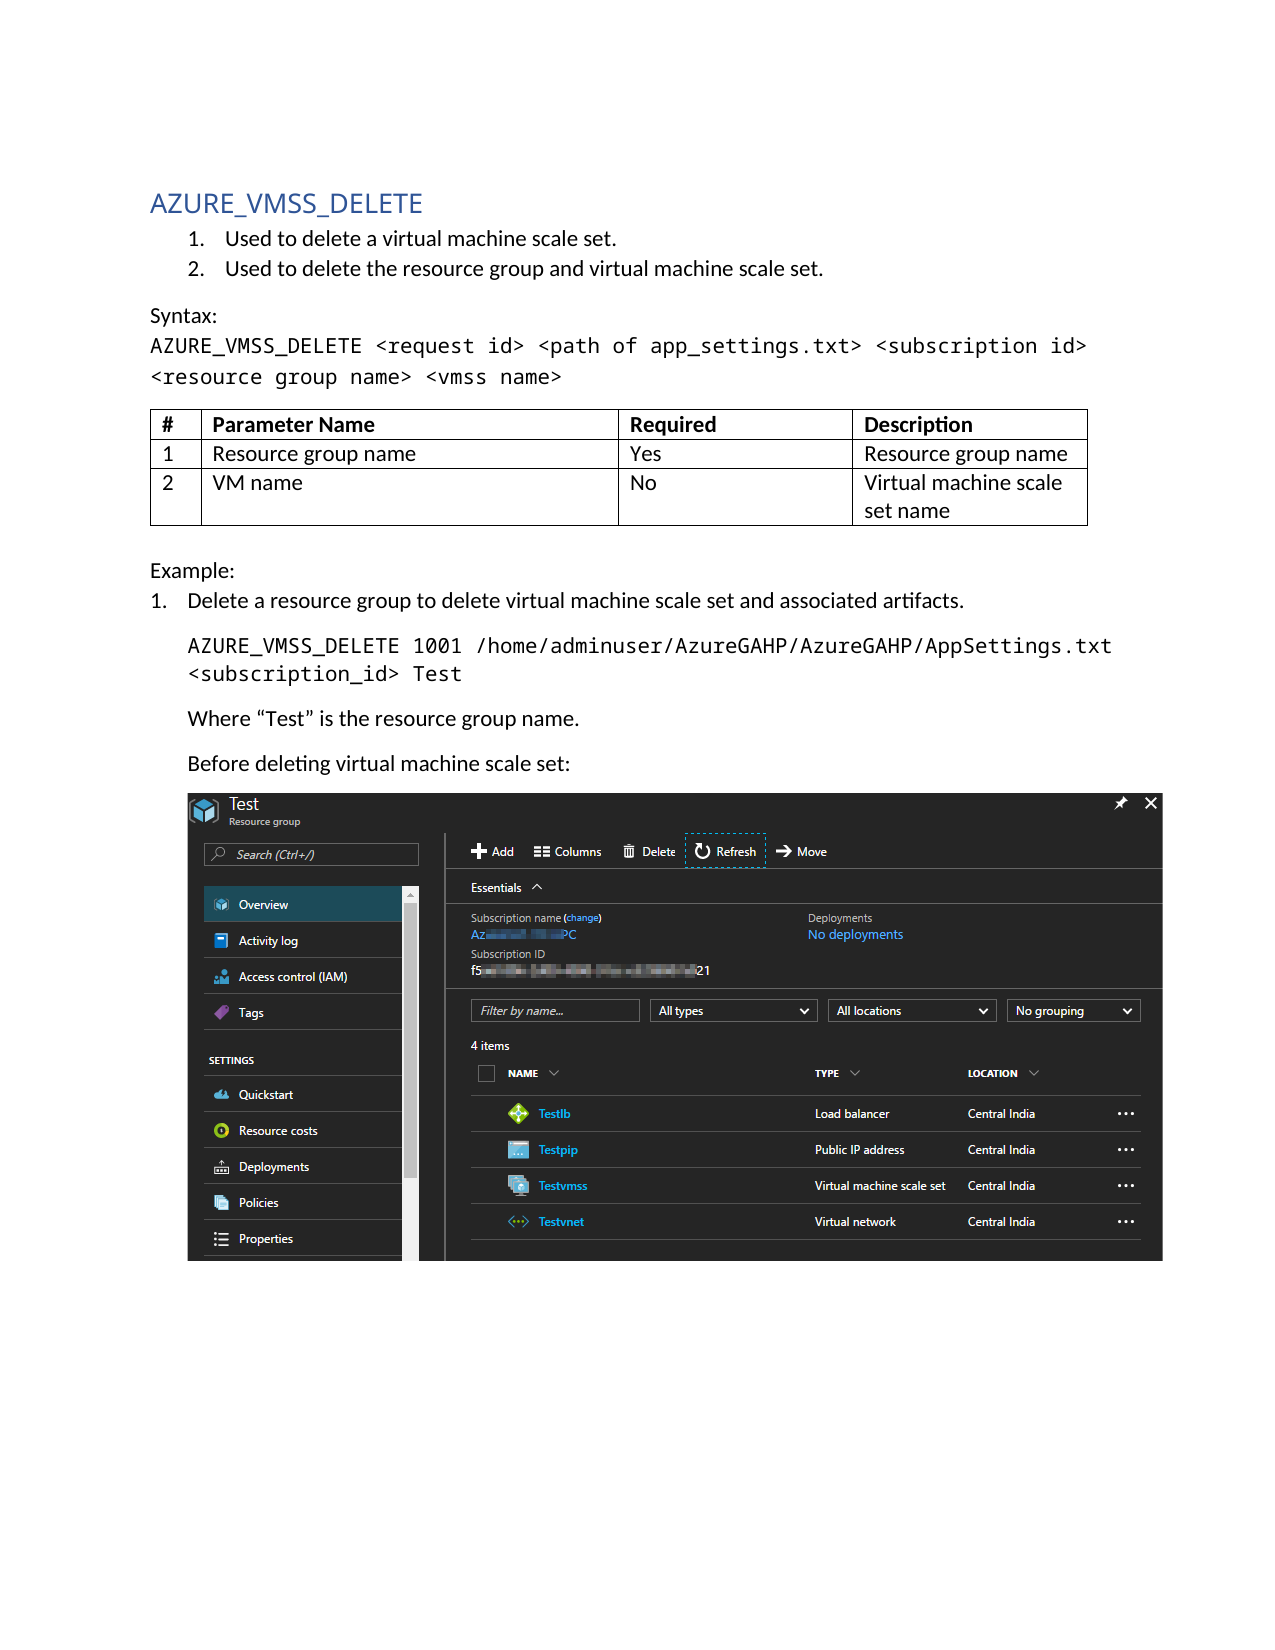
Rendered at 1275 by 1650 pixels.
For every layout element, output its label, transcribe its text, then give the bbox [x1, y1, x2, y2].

table_cell No [619, 469, 852, 524]
table_header Required [619, 410, 852, 438]
picture [187, 793, 1163, 1261]
table_header # [151, 410, 201, 438]
text Before deleting virtual machine scale set: [187, 749, 1125, 777]
text Where “Test” is the resource group name. [187, 704, 1125, 732]
table_cell VM name [202, 469, 618, 524]
text AZURE_VMSS_DELETE 1001 /home/adminuser/AzureGAHP/AzureGAHP/AppSettings.txt <subscription_id> Test [187, 631, 1125, 688]
text Example: [150, 556, 1125, 584]
table_cell Resource group name [853, 440, 1087, 467]
list Used to delete a virtual machine scale set. [187, 224, 1125, 252]
table_cell 2 [151, 469, 201, 524]
list Delete a resource group to delete virtual machine scale set and associated artifacts. [150, 586, 1125, 614]
table_header Description [853, 410, 1087, 438]
table_cell 1 [151, 440, 201, 467]
table_cell Virtual machine scale set name [853, 469, 1087, 524]
table_cell Resource group name [202, 440, 618, 467]
subtitle AZURE_VMSS_DELETE [150, 184, 1125, 221]
list AZURE_VMSS_DELETE <request id> <path of app_settings.txt> <subscription id> <resource group name> <vmss name> [150, 331, 1125, 391]
table_cell Yes [619, 440, 852, 467]
list Used to delete the resource group and virtual machine scale set. [187, 254, 1125, 282]
text Syntax: [150, 301, 1125, 329]
table_header Parameter Name [202, 410, 618, 438]
